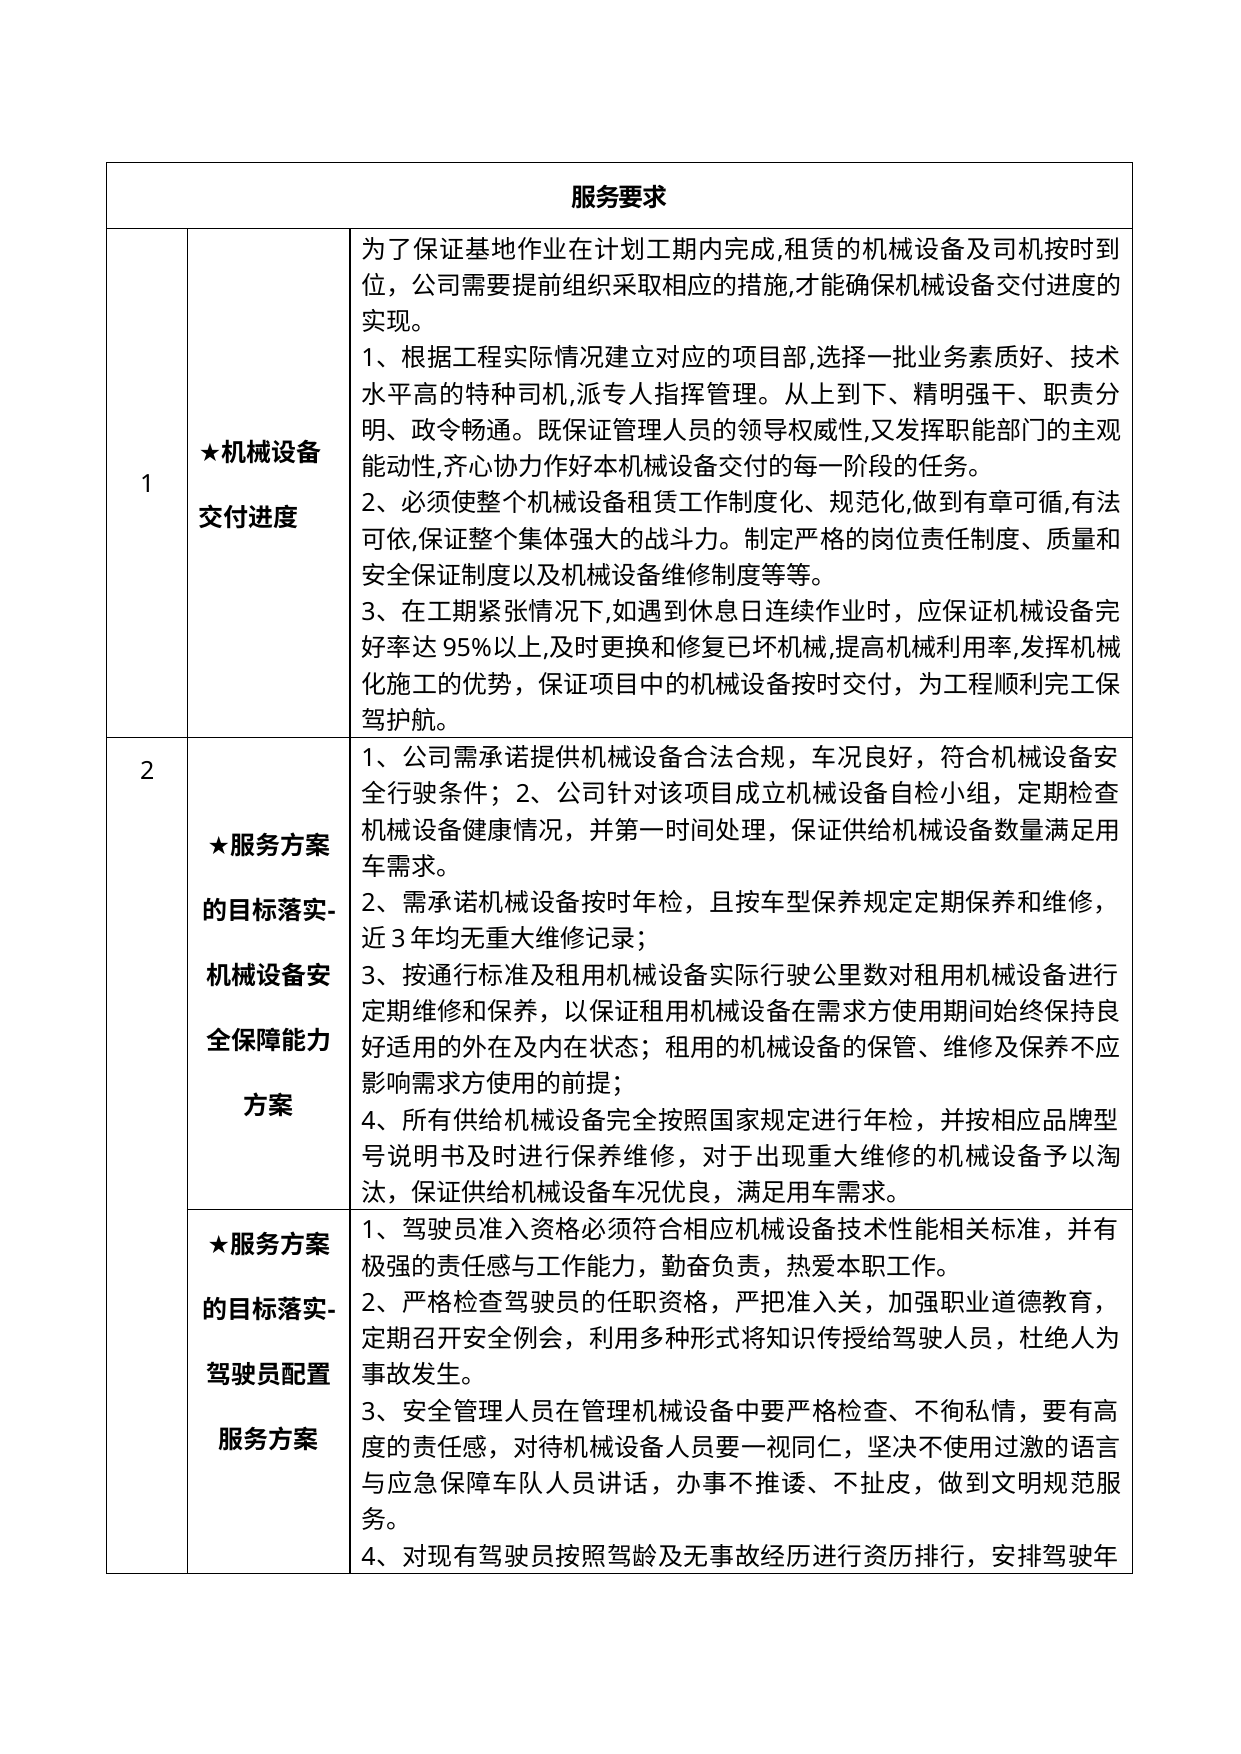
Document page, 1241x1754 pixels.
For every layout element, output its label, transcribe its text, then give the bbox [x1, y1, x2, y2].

table_cell ★服务方案的目标落实-机械设备安全保障能力方案 [188, 738, 349, 1209]
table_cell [188, 1210, 349, 1572]
table_cell 2 [107, 738, 187, 1572]
table_cell 1 [107, 229, 187, 737]
table_cell 1、公司需承诺提供机械设备合法合规，车况良好，符合机械设备安全行驶条件；2、公司针对该项目成立机械设备自检小组，定期检查机械设备健康情况，并第一时间处理，保证供给机械设备数量满足用车需求。 2、需承诺机械设备按时年检，且按车型保养规定定期保养和维修，近3年均无重大维修记录； 3、按通行标准及租用机械设备实际行驶公里数对租用机械设备进行定期维修和保养，以保证租用机械设备在需求方使用期间始终保持良好适用的外在及内在状态；租用的机械设备的保管、维修及保养不应影响需求方使用的前提； 4、所有供给机械设备完全按照国家规定进行年检，并按相应品牌型号说明书及时进行保养维修，对于出现重大维修的机械设备予以淘汰，保证供给机械设备车况优良，满足用车需求。 [351, 738, 1132, 1209]
table_cell 为了保证基地作业在计划工期内完成,租赁的机械设备及司机按时到位，公司需要提前组织采取相应的措施,才能确保机械设备交付进度的实现。 1、根据工程实际情况建立对应的项目部,选择一批业务素质好、技术水平高的特种司机,派专人指挥管理。从上到下、精明强干、职责分明、政令畅通。既保证管理人员的领导权威性,又发挥职能部门的主观能动性,齐心协力作好本机械设备交付的每一阶段的任务。 2、必须使整个机械设备租赁工作制度化、规范化,做到有章可循,有法可依,保证整个集体强大的战斗力。制定严格的岗位责任制度、质量和安全保证制度以及机械设备维修制度等等。 3、在工期紧张情况下,如遇到休息日连续作业时，应保证机械设备完好率达95%以上,及时更换和修复已坏机械,提高机械利用率,发挥机械化施工的优势，保证项目中的机械设备按时交付，为工程顺利完工保驾护航。 [351, 229, 1132, 737]
table_cell 服务要求 [107, 163, 1132, 228]
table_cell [351, 1210, 1132, 1572]
table_cell ★机械设备交付进度 [188, 229, 349, 737]
